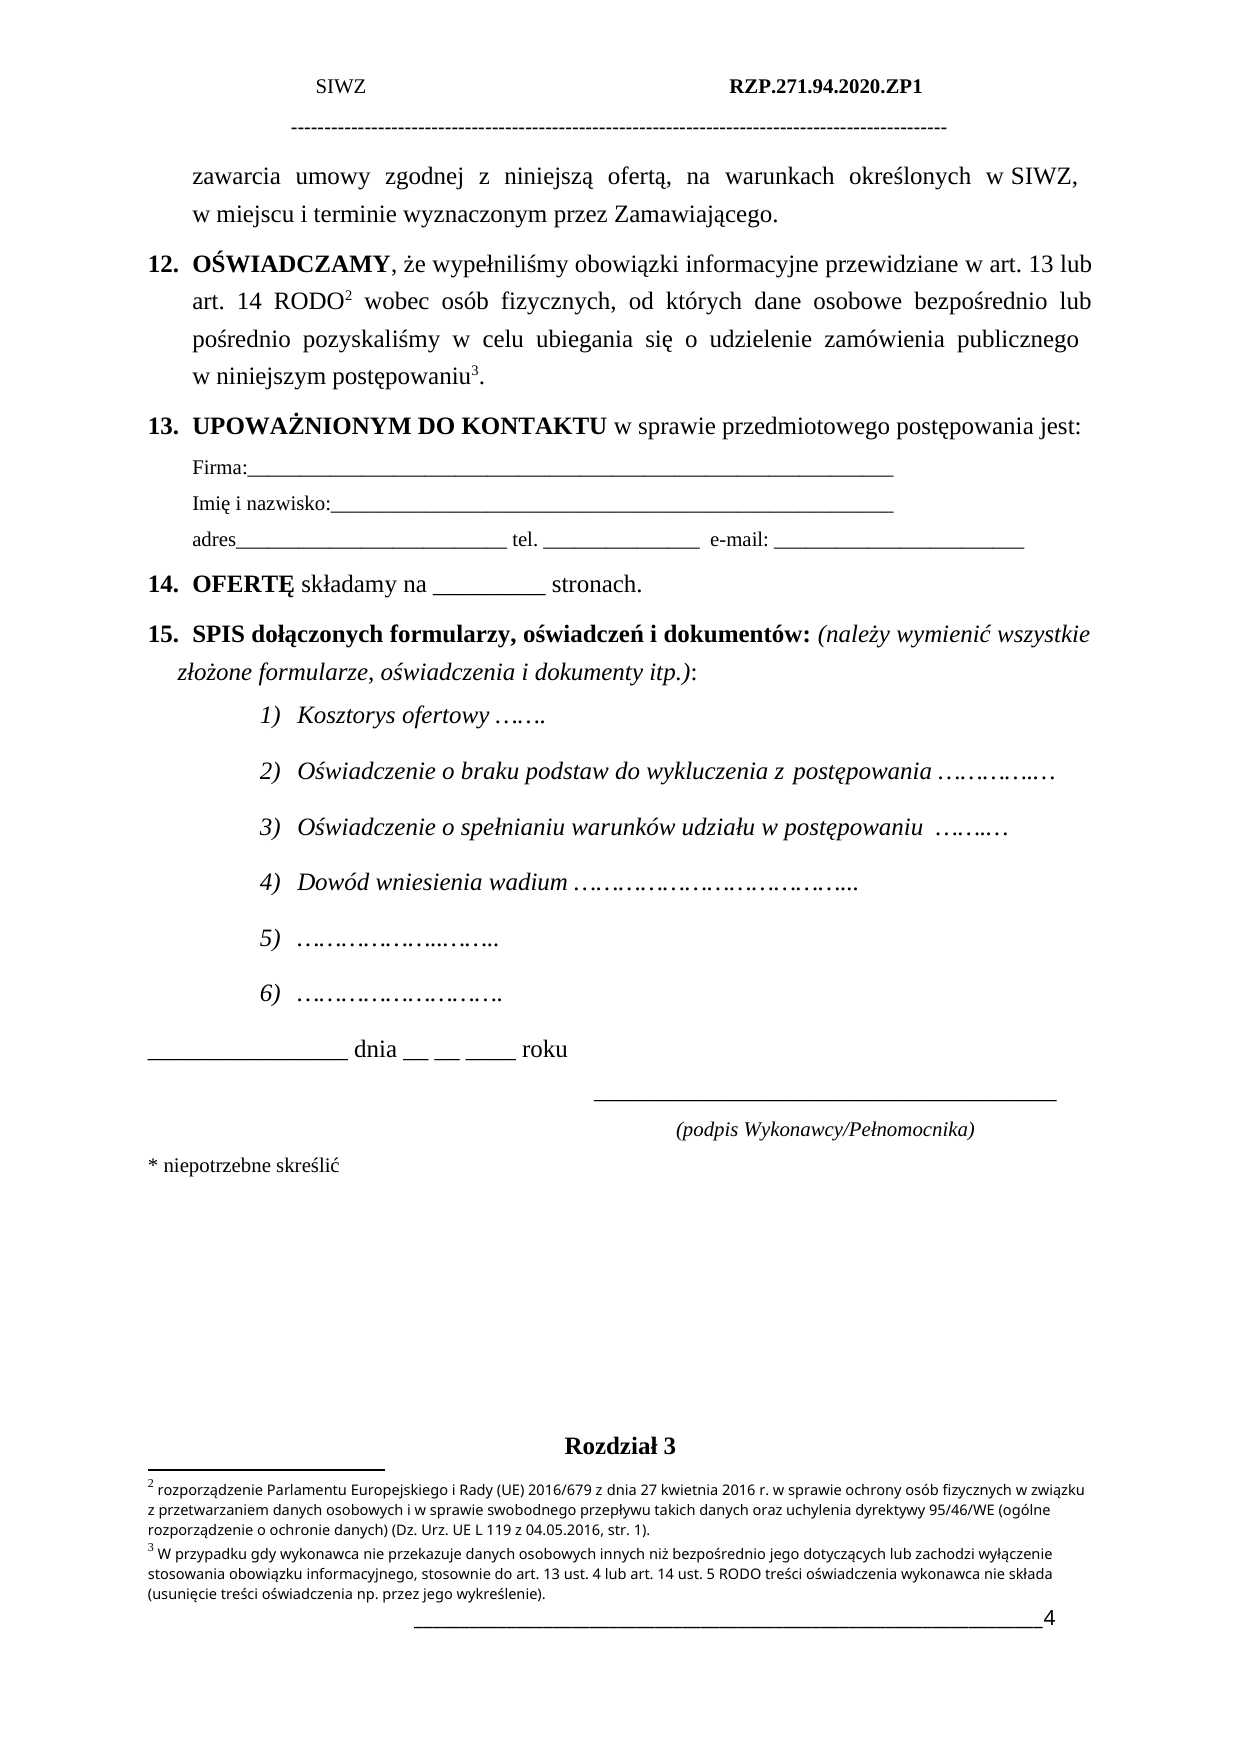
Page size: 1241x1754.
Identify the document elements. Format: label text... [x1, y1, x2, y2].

list ………………..…….. [259, 923, 1092, 952]
list UPOWAŻNIONYM DO KONTAKTU w sprawie przedmiotowego postępowania jest: [148, 405, 1092, 442]
list OŚWIADCZAMY, że wypełniliśmy obowiązki informacyjne przewidziane w art. 13 lub art. 14 RODO wobec osób fizycznych, od których dane osobowe bezpośrednio lub pośrednio pozyskaliśmy w celu ubiegania się o udzielenie zamówienia publicznego w niniejszym postępowaniu. [148, 242, 1092, 392]
list SPIS dołączonych formularzy, oświadczeń i dokumentów: (należy wymienić wszystkie złożone formularze, oświadczenia i dokumenty itp.): [148, 613, 1092, 688]
text _____________________________________ [148, 1075, 1092, 1104]
list Oświadczenie o braku podstaw do wykluczenia z postępowania ………….… [259, 756, 1092, 785]
text ________________ dnia __ __ ____ roku [148, 1034, 1092, 1063]
text (podpis Wykonawcy/Pełnomocnika) [148, 1117, 1092, 1141]
text Firma:______________________________________________________________ Imię i nazwisko:______________________________________________________ adres__________________________ tel. _______________ e-mail: ________________________ [192, 455, 1092, 551]
text * niepotrzebne skreślić [148, 1153, 1092, 1177]
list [148, 155, 1092, 230]
list Oświadczenie o spełnianiu warunków udziału w postępowaniu …….… [259, 812, 1092, 840]
list Dowód wniesienia wadium ………………………………... [259, 867, 1092, 896]
text Rozdział 3 [148, 1431, 1092, 1460]
list ………………………. [259, 978, 1092, 1007]
list OFERTĘ składamy na _________ stronach. [148, 563, 1092, 600]
list Kosztorys ofertowy ……. [259, 700, 1092, 729]
